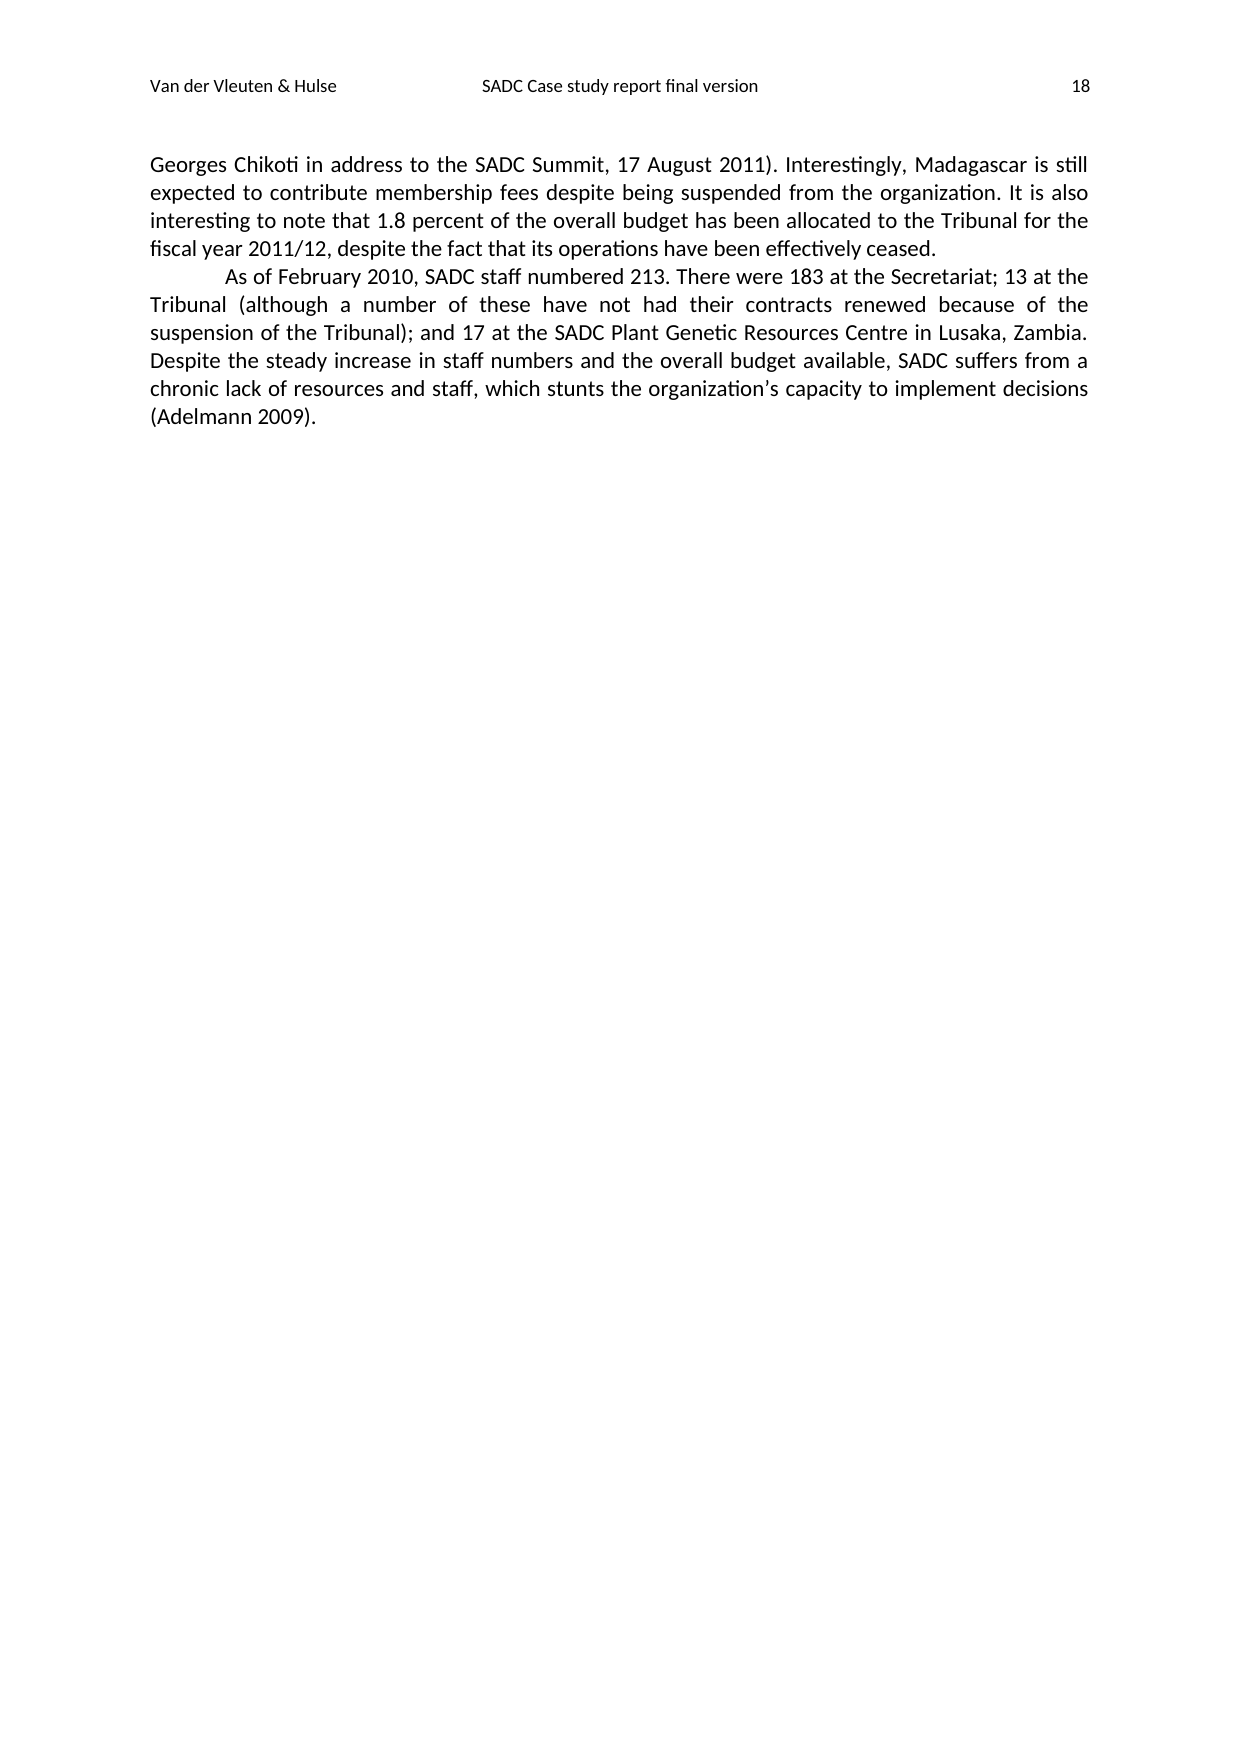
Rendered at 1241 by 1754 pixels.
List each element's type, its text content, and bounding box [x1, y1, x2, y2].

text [150, 150, 1090, 262]
text As of February 2010, SADC staff numbered 213. There were 183 at the Secretariat; 13 at the Tribunal (although a number of these have not had their contracts renewed because of the suspension of the Tribunal); and 17 at the SADC Plant Genetic Resources Centre in Lusaka, Zambia. Despite the steady increase in staff numbers and the overall budget available, SADC suffers from a chronic lack of resources and staff, which stunts the organization’s capacity to implement decisions (Adelmann 2009). [150, 262, 1090, 430]
